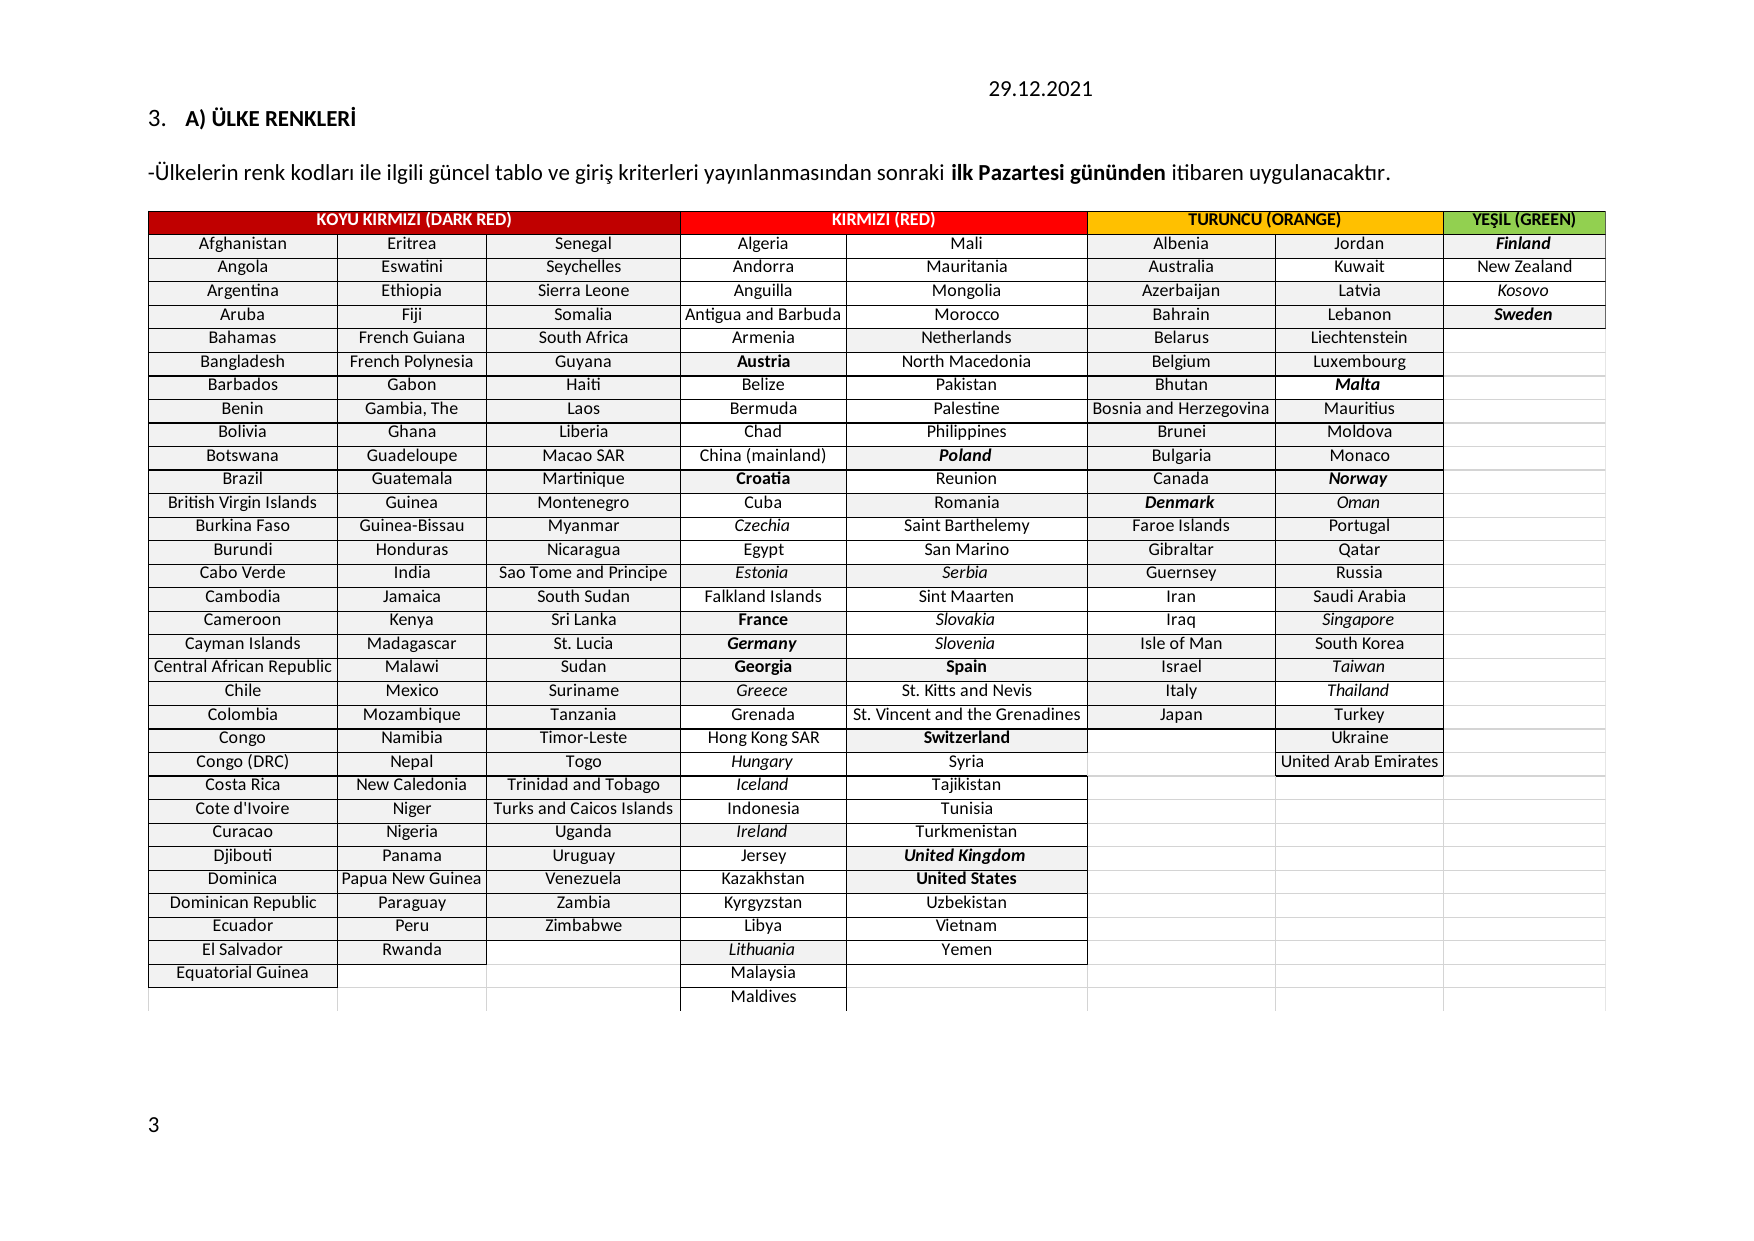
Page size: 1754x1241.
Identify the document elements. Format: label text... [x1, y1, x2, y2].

list A) ÜLKE RENKLERİ [148, 102, 1606, 132]
text -Ülkelerin renk kodları ile ilgili güncel tablo ve giriş kriterleri yayınlanmasından sonraki ilk Pazartesi gününden itibaren uygulanacaktır. [148, 158, 1606, 186]
